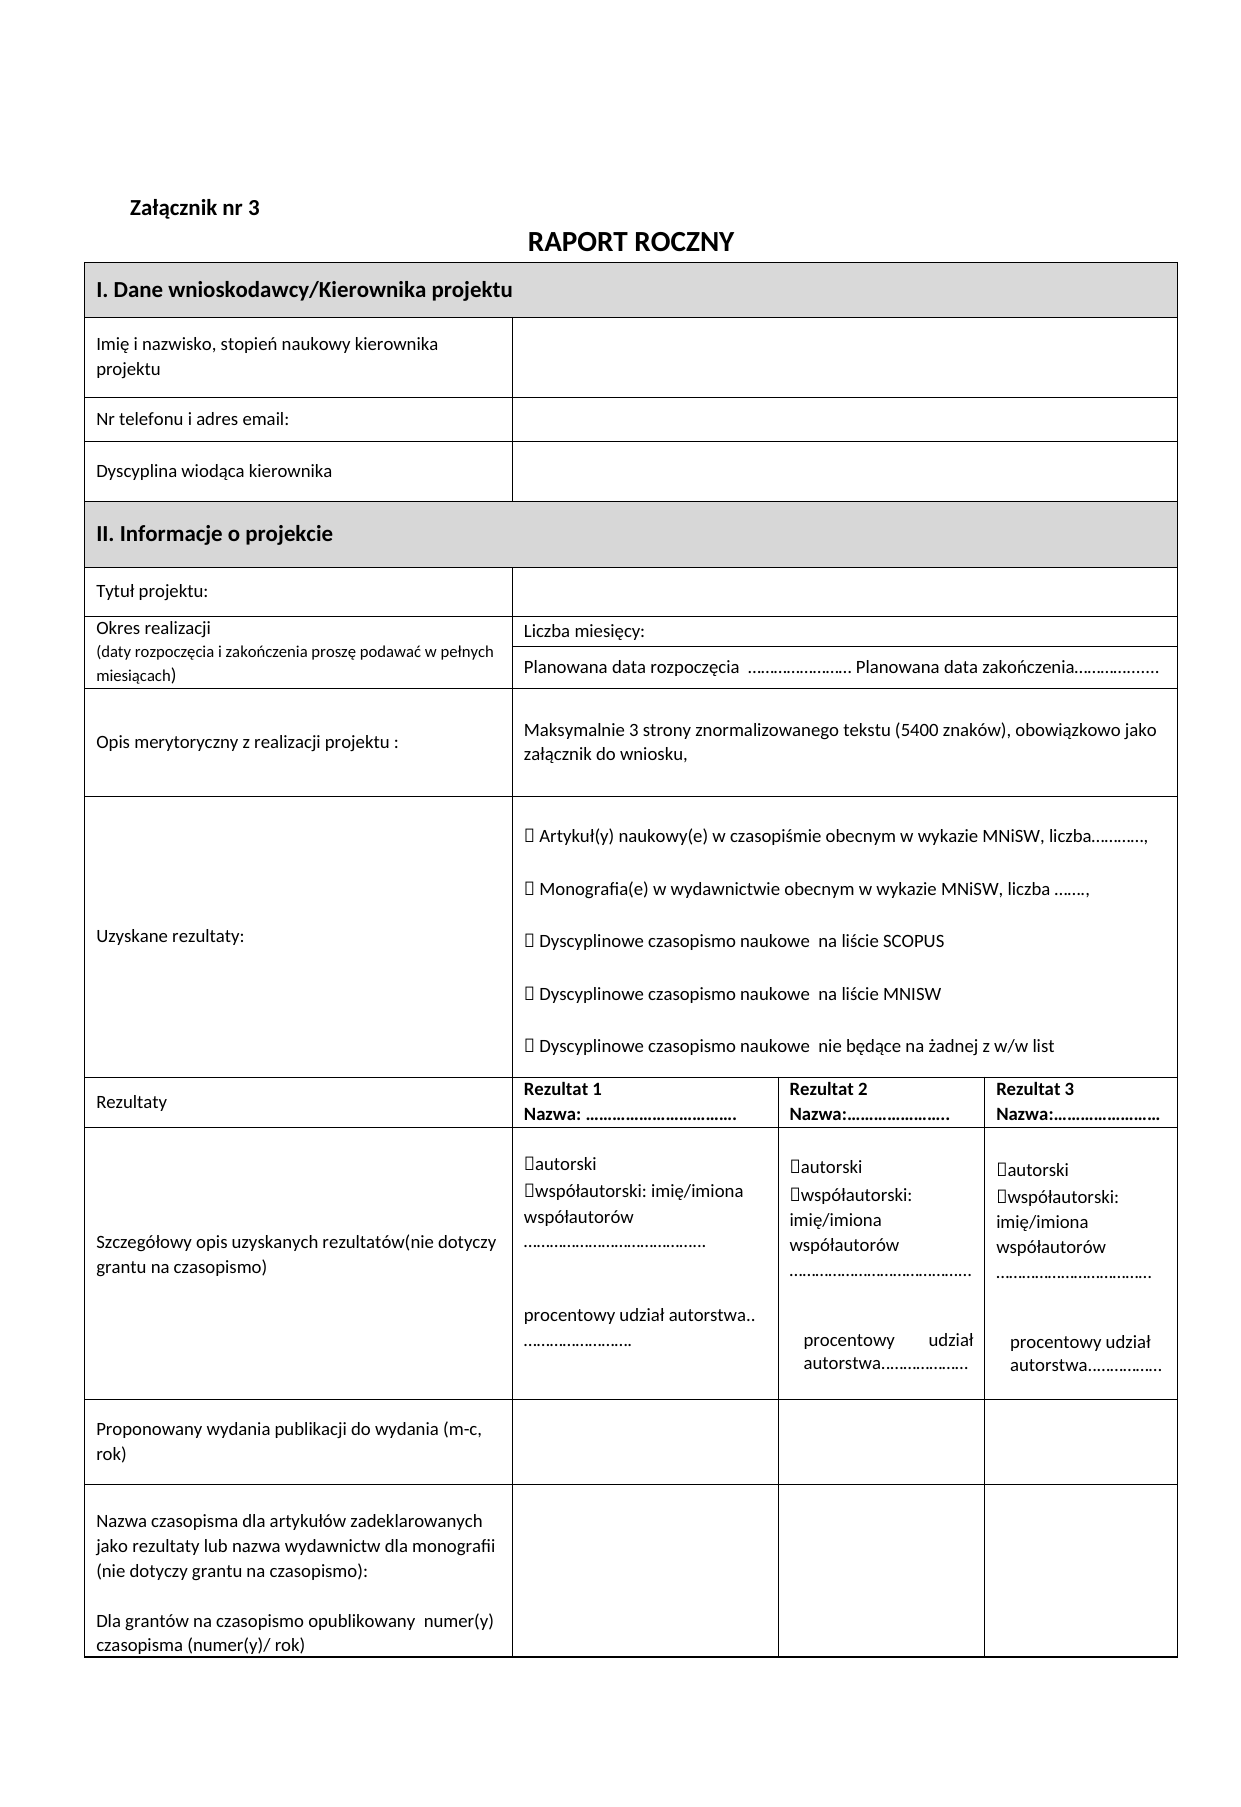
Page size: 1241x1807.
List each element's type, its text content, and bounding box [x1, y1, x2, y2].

table_cell Planowana data rozpoczęcia …………………… Planowana data zakończenia…………....... [513, 647, 1177, 688]
text Załącznik nr 3 [130, 193, 1132, 221]
text RAPORT ROCZNY [130, 223, 1132, 259]
table_cell autorski współautorski: imię/imiona współautorów …………………………………... procentowy udział autorstwa..……………………. [513, 1128, 778, 1399]
table_cell Liczba miesięcy: [513, 617, 1177, 646]
table_cell Opis merytoryczny z realizacji projektu : [85, 689, 512, 796]
table_cell [513, 1485, 778, 1656]
table_cell [779, 1485, 984, 1656]
table_cell Rezultaty [85, 1078, 512, 1127]
table_cell Maksymalnie 3 strony znormalizowanego tekstu (5400 znaków), obowiązkowo jako załącznik do wniosku, [513, 689, 1177, 796]
table_cell autorski współautorski: imię/imiona współautorów …………………………………... procentowy udział autorstwa..……………… [779, 1128, 984, 1399]
table_cell Nazwa czasopisma dla artykułów zadeklarowanych jako rezultaty lub nazwa wydawnictw dla monografii (nie dotyczy grantu na czasopismo): Dla grantów na czasopismo opublikowany numer(y) czasopisma (numer(y)/ rok) [85, 1485, 512, 1656]
table_cell Szczegółowy opis uzyskanych rezultatów(nie dotyczy grantu na czasopismo) [85, 1128, 512, 1399]
table_cell Rezultat 3 Nazwa:…………………… [985, 1078, 1177, 1127]
table_cell Uzyskane rezultaty: [85, 797, 512, 1077]
table_cell [513, 1400, 778, 1484]
table_cell Dyscyplina wiodąca kierownika [85, 442, 512, 501]
table_cell Okres realizacji (daty rozpoczęcia i zakończenia proszę podawać w pełnych miesiącach) [85, 617, 512, 688]
table_header I. Dane wnioskodawcy/Kierownika projektu [85, 263, 1177, 317]
table_cell [985, 1485, 1177, 1656]
table_cell [513, 398, 1177, 441]
table_cell [779, 1400, 984, 1484]
table_cell [513, 568, 1177, 616]
table_cell Nr telefonu i adres email: [85, 398, 512, 441]
table_cell II. Informacje o projekcie [85, 502, 1177, 567]
table_cell Rezultat 2 Nazwa:………………….. [779, 1078, 984, 1127]
table_cell Tytuł projektu: [85, 568, 512, 616]
table_cell autorski współautorski: imię/imiona współautorów ……………………………… procentowy udział autorstwa..…………… [985, 1128, 1177, 1399]
table_cell  Artykuł(y) naukowy(e) w czasopiśmie obecnym w wykazie MNiSW, liczba…………,  Monografia(e) w wydawnictwie obecnym w wykazie MNiSW, liczba …….,  Dyscyplinowe czasopismo naukowe na liście SCOPUS  Dyscyplinowe czasopismo naukowe na liście MNISW  Dyscyplinowe czasopismo naukowe nie będące na żadnej z w/w list [513, 797, 1177, 1077]
table_cell [513, 442, 1177, 501]
table_cell [513, 318, 1177, 397]
table_cell Rezultat 1 Nazwa: ……………………………. [513, 1078, 778, 1127]
table_cell Imię i nazwisko, stopień naukowy kierownika projektu [85, 318, 512, 397]
table_cell [985, 1400, 1177, 1484]
table_cell Proponowany wydania publikacji do wydania (m-c, rok) [85, 1400, 512, 1484]
